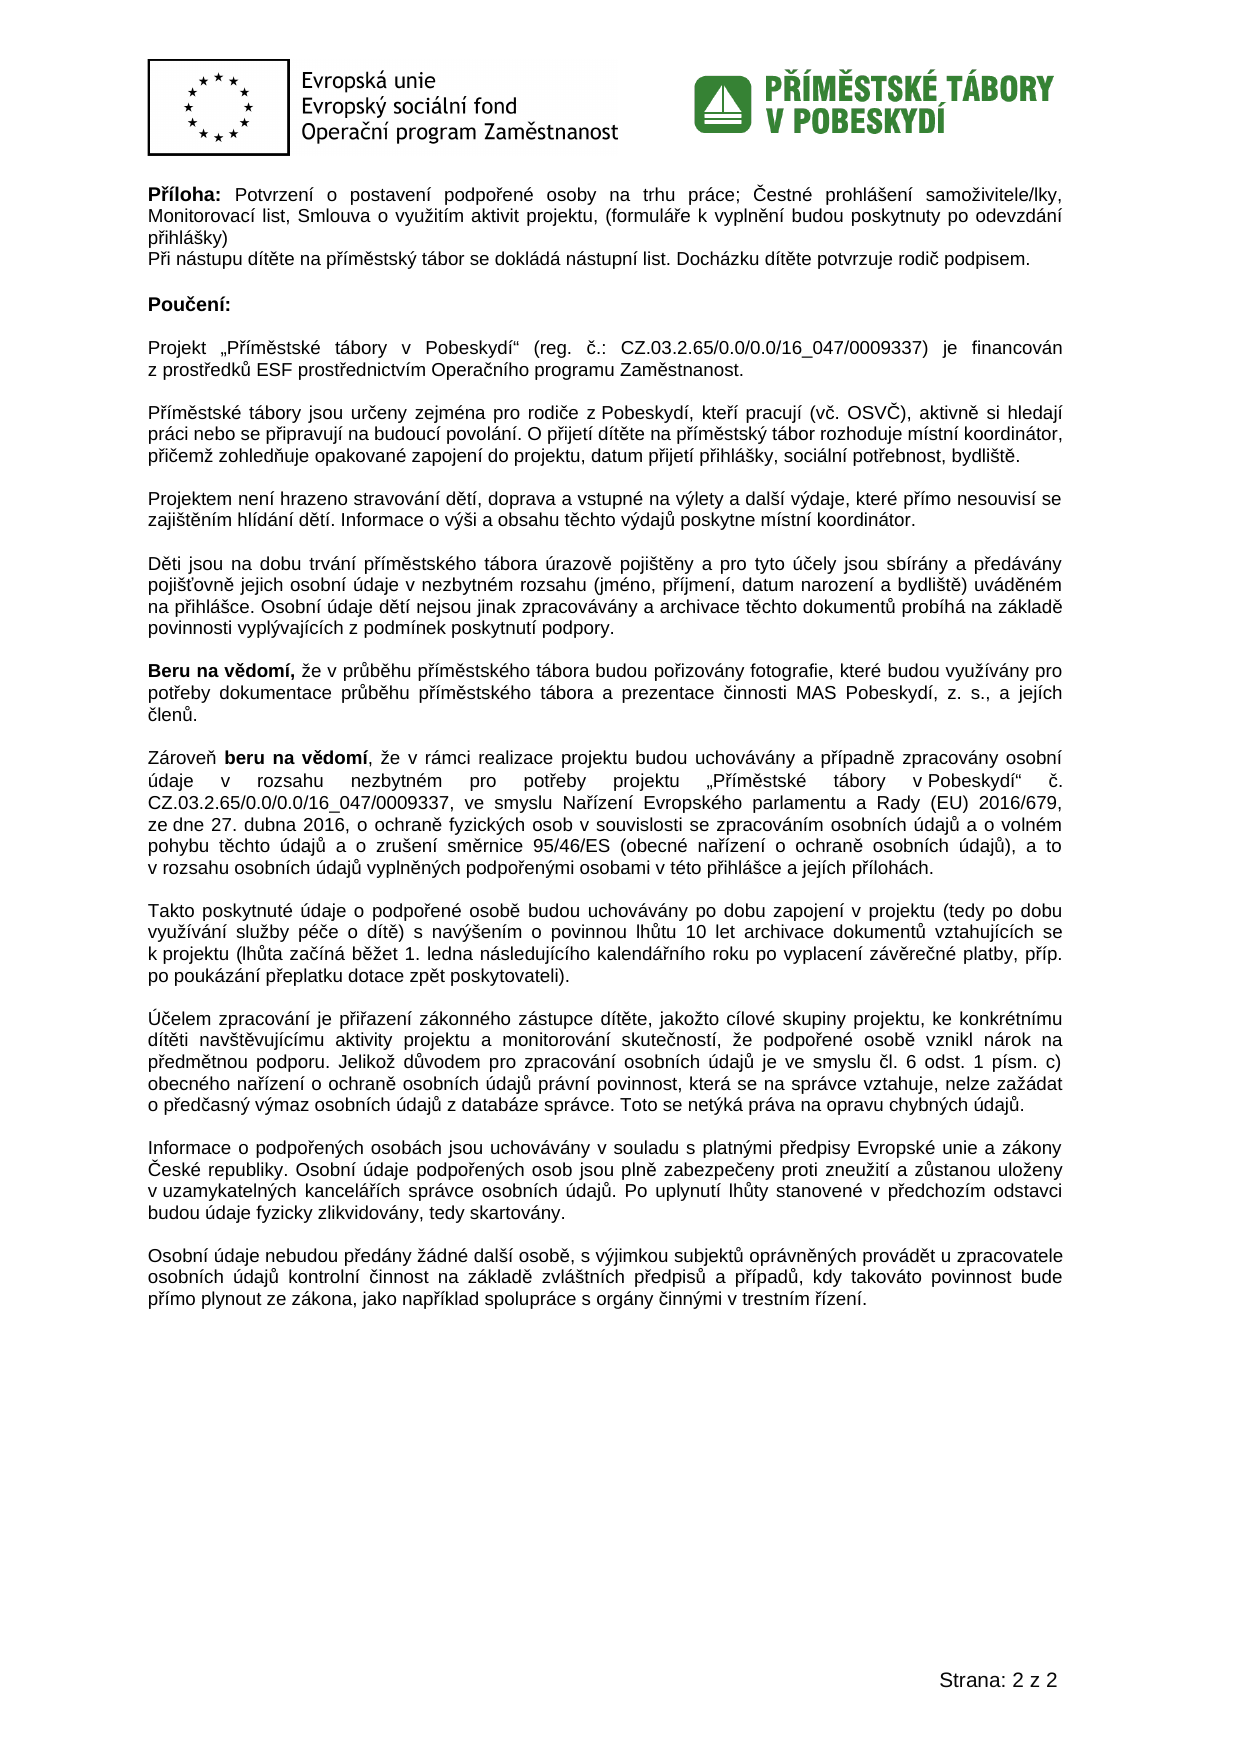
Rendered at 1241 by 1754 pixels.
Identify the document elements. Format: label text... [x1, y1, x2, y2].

text Poučení: [148, 292, 1063, 315]
text Děti jsou na dobu trvání příměstského tábora úrazově pojištěny a pro tyto účely jsou sbírány a předávány pojišťovně jejich osobní údaje v nezbytném rozsahu (jméno, příjmení, datum narození a bydliště) uváděném na přihlášce. Osobní údaje dětí nejsou jinak zpracovávány a archivace těchto dokumentů probíhá na základě povinnosti vyplývajících z podmínek poskytnutí podpory. [148, 552, 1063, 639]
text Účelem zpracování je přiřazení zákonného zástupce dítěte, jakožto cílové skupiny projektu, ke konkrétnímu dítěti navštěvujícímu aktivity projektu a monitorování skutečností, že podpořené osobě vznikl nárok na předmětnou podporu. Jelikož důvodem pro zpracování osobních údajů je ve smyslu čl. 6 odst. 1 písm. c) obecného nařízení o ochraně osobních údajů právní povinnost, která se na správce vztahuje, nelze zažádat o předčasný výmaz osobních údajů z databáze správce. Toto se netýká práva na opravu chybných údajů. [148, 1008, 1063, 1115]
text Informace o podpořených osobách jsou uchovávány v souladu s platnými předpisy Evropské unie a zákony České republiky. Osobní údaje podpořených osob jsou plně zabezpečeny proti zneužití a zůstanou uloženy v uzamykatelných kancelářích správce osobních údajů. Po uplynutí lhůty stanovené v předchozím odstavci budou údaje fyzicky zlikvidovány, tedy skartovány. [148, 1137, 1063, 1223]
text Příměstské tábory jsou určeny zejména pro rodiče z Pobeskydí, kteří pracují (vč. OSVČ), aktivně si hledají práci nebo se připravují na budoucí povolání. O přijetí dítěte na příměstský tábor rozhoduje místní koordinátor, přičemž zohledňuje opakované zapojení do projektu, datum přijetí přihlášky, sociální potřebnost, bydliště. [148, 401, 1063, 466]
picture [685, 63, 1062, 139]
text Projektem není hrazeno stravování dětí, doprava a vstupné na výlety a další výdaje, které přímo nesouvisí se zajištěním hlídání dětí. Informace o výši a obsahu těchto výdajů poskytne místní koordinátor. [148, 488, 1063, 531]
text Osobní údaje nebudou předány žádné další osobě, s výjimkou subjektů oprávněných provádět u zpracovatele osobních údajů kontrolní činnost na základě zvláštních předpisů a případů, kdy takováto povinnost bude přímo plynout ze zákona, jako například spolupráce s orgány činnými v trestním řízení. [148, 1245, 1063, 1309]
text Při nástupu dítěte na příměstský tábor se dokládá nástupní list. Docházku dítěte potvrzuje rodič podpisem. [148, 248, 1063, 270]
text Beru na vědomí, že v průběhu příměstského tábora budou pořizovány fotografie, které budou využívány pro potřeby dokumentace průběhu příměstského tábora a prezentace činnosti MAS Pobeskydí, z. s., a jejích členů. [148, 660, 1063, 725]
text Projekt „Příměstské tábory v Pobeskydí“ (reg. č.: CZ.03.2.65/0.0/0.0/16_047/0009337) je financován z prostředků ESF prostřednictvím Operačního programu Zaměstnanost. [148, 337, 1063, 380]
text Příloha: Potvrzení o postavení podpořené osoby na trhu práce; Čestné prohlášení samoživitele/lky, Monitorovací list, Smlouva o využitím aktivit projektu, (formuláře k vyplnění budou poskytnuty po odevzdání přihlášky) [148, 182, 1063, 248]
text Zároveň beru na vědomí, že v rámci realizace projektu budou uchovávány a případně zpracovány osobní údaje v rozsahu nezbytném pro potřeby projektu „Příměstské tábory v Pobeskydí“ č. CZ.03.2.65/0.0/0.0/16_047/0009337, ve smyslu Nařízení Evropského parlamentu a Rady (EU) 2016/679, ze dne 27. dubna 2016, o ochraně fyzických osob v souvislosti se zpracováním osobních údajů a o volném pohybu těchto údajů a o zrušení směrnice 95/46/ES (obecné nařízení o ochraně osobních údajů), a to v rozsahu osobních údajů vyplněných podpořenými osobami v této přihlášce a jejích přílohách. [148, 746, 1063, 878]
picture [147, 59, 618, 156]
text Takto poskytnuté údaje o podpořené osobě budou uchovávány po dobu zapojení v projektu (tedy po dobu využívání služby péče o dítě) s navýšením o povinnou lhůtu 10 let archivace dokumentů vztahujících se k projektu (lhůta začíná běžet 1. ledna následujícího kalendářního roku po vyplacení závěrečné platby, příp. po poukázání přeplatku dotace zpět poskytovateli). [148, 900, 1063, 986]
